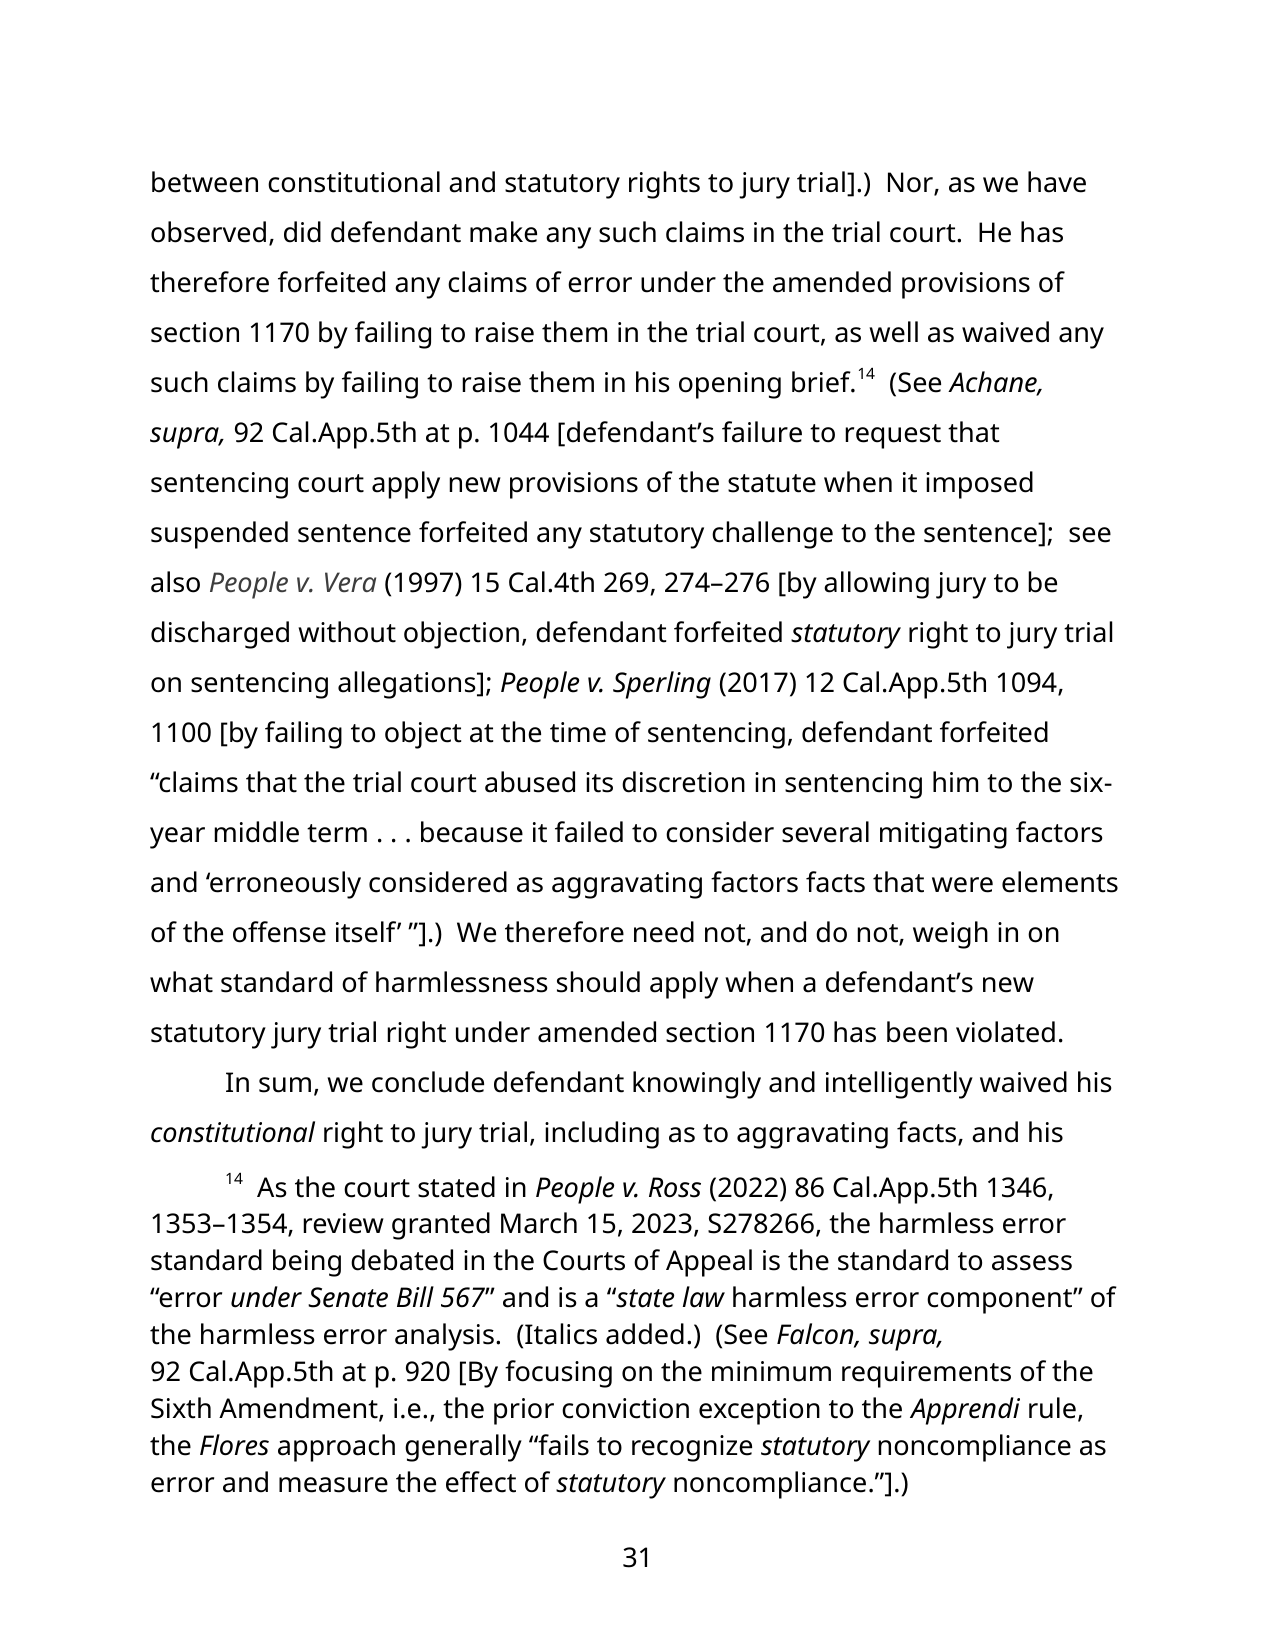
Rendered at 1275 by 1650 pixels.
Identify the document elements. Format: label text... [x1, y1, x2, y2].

text Furthermore, as we have discussed, defendant confined his opening brief to a claim of constitutional error, i.e., that his Sixth Amendment right to jury trial had been violated by imposition of the upper term. He made no claim that any additional statutory rights set forth in amended section 1170 were violated. (See generally French, supra, 43 Cal.4th at pp. 46–48 [discussing distinction between constitutional and statutory rights to jury trial]; People v. Mosby (2004) 33 Cal.4th 353, 359–360 [also distinguishing between constitutional and statutory rights to jury trial].) Nor, as we have observed, did defendant make any such claims in the trial court. He has therefore forfeited any claims of error under the amended provisions of section 1170 by failing to raise them in the trial court, as well as waived any such claims by failing to raise them in his opening brief. (See Achane, supra, 92 Cal.App.5th at p. 1044 [defendant’s failure to request that sentencing court apply new provisions of the statute when it imposed suspended sentence forfeited any statutory challenge to the sentence]; see also People v. Vera (1997) 15 Cal.4th 269, 274–276 [by allowing jury to be discharged without objection, defendant forfeited statutory right to jury trial on sentencing allegations]; People v. Sperling (2017) 12 Cal.App.5th 1094, 1100 [by failing to object at the time of sentencing, defendant forfeited “claims that the trial court abused its discretion in sentencing him to the six-year middle term . . . because it failed to consider several mitigating factors and ‘erroneously considered as aggravating factors facts that were elements of the offense itself’ ”].) We therefore need not, and do not, weigh in on what standard of harmlessness should apply when a defendant’s new statutory jury trial right under amended section 1170 has been violated. [150, 150, 1125, 1050]
text In sum, we conclude defendant knowingly and intelligently waived his constitutional right to jury trial, including as to aggravating facts, and his aggravated sentence is constitutionally permissible for that reason, alone. We further conclude that, even if defendant did not sufficiently waive his constitutional jury trial right, the trial court found at least one aggravating factor—recidivism pursuant to rule 4.421(b)(2)—on a basis consistent with the Sixth Amendment and therefore, under Black II, his aggravated sentence is not constitutionally infirm. [150, 1050, 1125, 1150]
